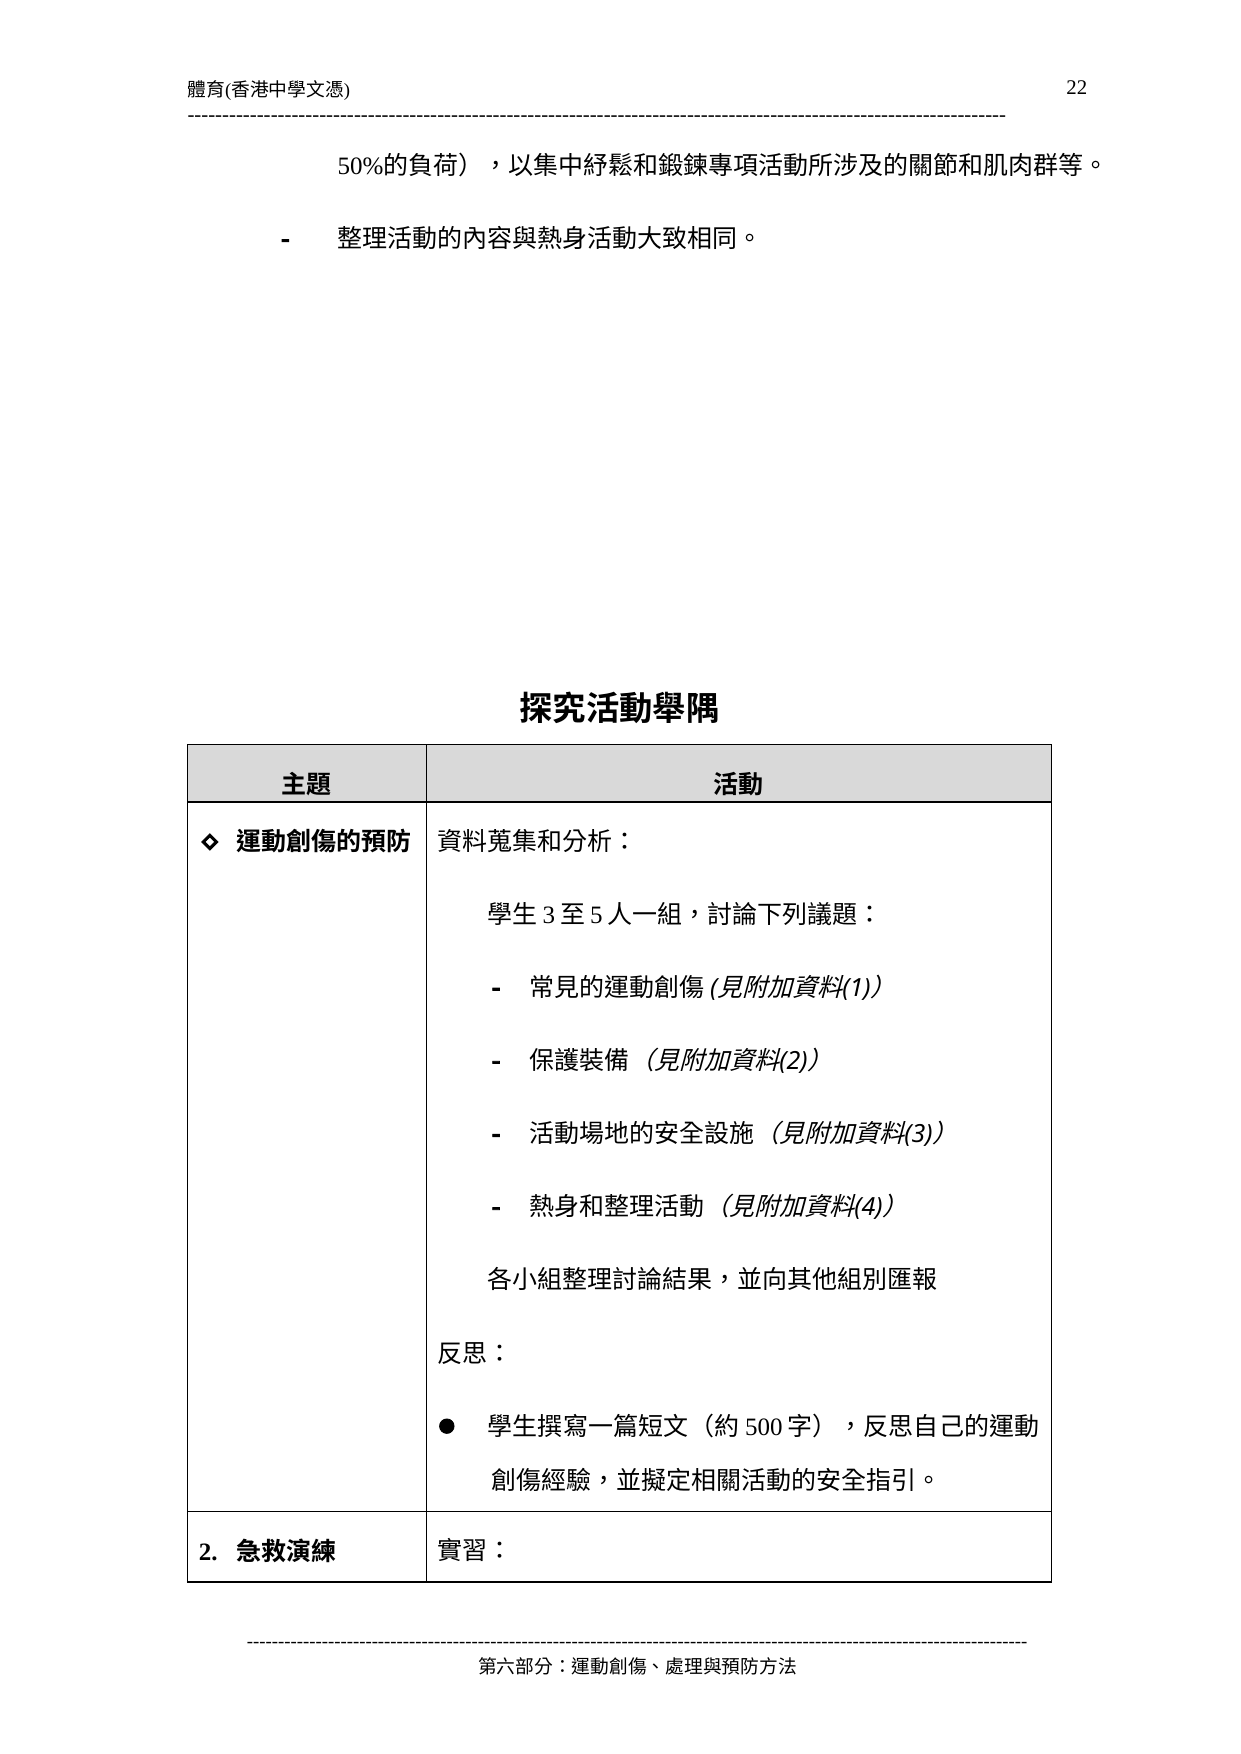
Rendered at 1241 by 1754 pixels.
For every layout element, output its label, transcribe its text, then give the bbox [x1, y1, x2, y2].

table_header 探究活動舉隅 [187, 682, 1051, 744]
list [281, 146, 1087, 182]
table_cell 運動創傷的預防 [188, 803, 426, 1511]
table_cell 急救演練 [188, 1512, 426, 1581]
table_cell 活動 [427, 745, 1051, 801]
table_cell 資料蒐集和分析： 學生3至5人一組，討論下列議題： 常見的運動創傷 (見附加資料(1)） 保護裝備（見附加資料(2)） 活動場地的安全設施（見附加資料(3)） 熱身和整理活動（見附加資料(4)） 各小組整理討論結果，並向其他組別匯報 反思： 學生撰寫一篇短文（約500字），反思自己的運動創傷經驗，並擬定相關活動的安全指引。 [427, 803, 1051, 1511]
list 整理活動的內容與熱身活動大致相同。 [281, 219, 1087, 255]
table_cell 主題 [188, 745, 426, 801]
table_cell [427, 1512, 1051, 1581]
